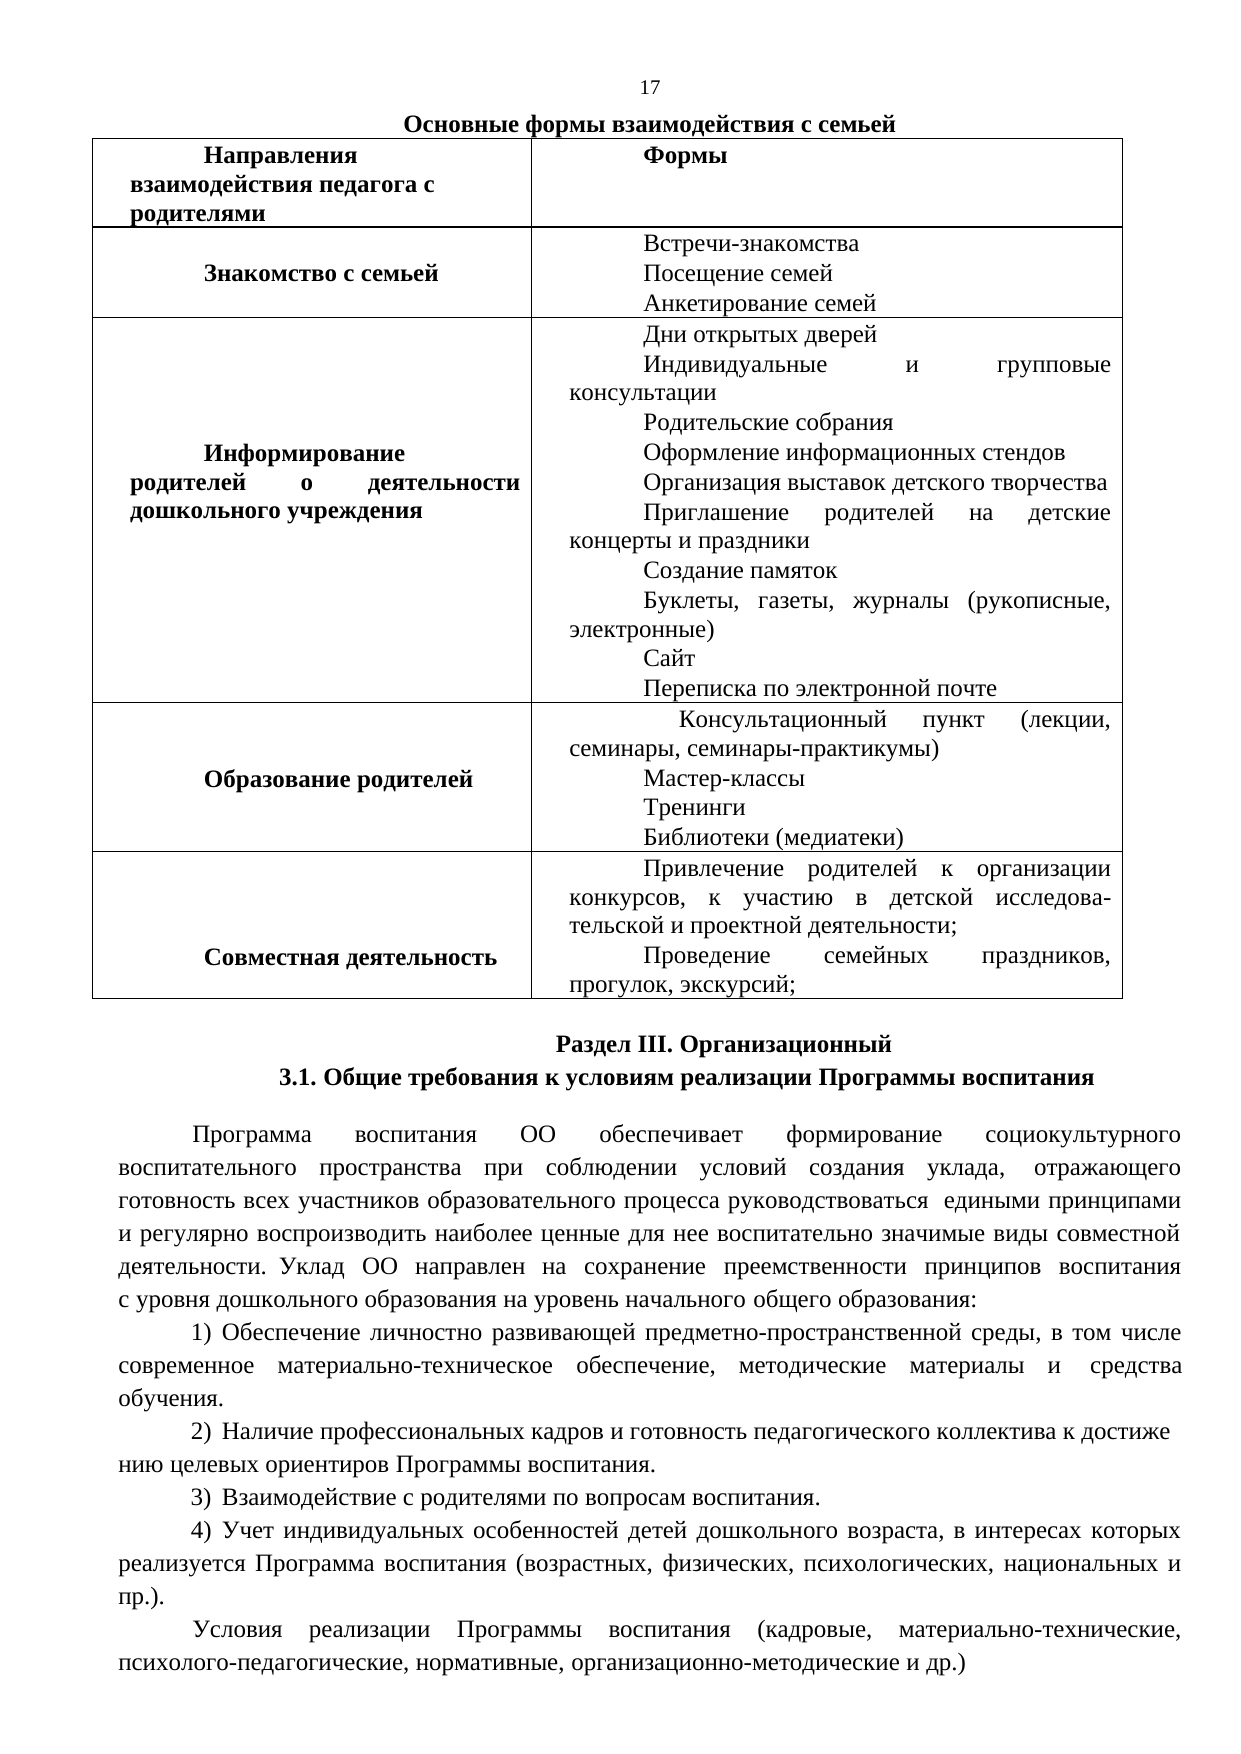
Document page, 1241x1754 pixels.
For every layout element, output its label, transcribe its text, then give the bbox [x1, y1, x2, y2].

text Основные формы взаимодействия с семьей [118, 109, 1181, 138]
list Общие требования к условиям реализации Программы воспитания [279, 1062, 1207, 1091]
list Наличие профессиональных кадров и готовность педагогического коллектива к достиже нию целевых ориентиров Программы воспитания. [118, 1416, 1171, 1478]
table_cell Информирование родителей о деятельности дошкольного учреждения [93, 318, 531, 702]
table_cell Привлечение родителей к организации конкурсов, к участию в детской исследовательской и проектной деятельности; Проведение семейных праздников, прогулок, экскурсий; [532, 852, 1122, 998]
text Условия реализации Программы воспитания (кадровые, материально-технические, психолого-педагогические, нормативные, организационно-методические и др.) [118, 1614, 1182, 1676]
table_header Направления взаимодействия педагога с родителями [93, 139, 531, 226]
table_cell Образование родителей [93, 703, 531, 851]
table_cell Встречи-знакомства Посещение семей Анкетирование семей [532, 228, 1122, 317]
subtitle Раздел III. Организационный [482, 1029, 1207, 1057]
list Учет индивидуальных особенностей детей дошкольного возраста, в интересах которых реализуется Программа воспитания (возрастных, физических, психологических, национальных и пр.). [118, 1515, 1182, 1610]
table_cell Консультационный пункт (лекции, семинары, семинары-практикумы) Мастер-классы Тренинги Библиотеки (медиатеки) [532, 703, 1122, 851]
list Взаимодействие с родителями по вопросам воспитания. [190, 1483, 1207, 1511]
table_header Формы [532, 139, 1122, 226]
table_cell Знакомство с семьей [93, 228, 531, 317]
table_cell Дни открытых дверей Индивидуальные и групповые консультации Родительские собрания Оформление информационных стендов Организация выставок детского творчества Приглашение родителей на детские концерты и праздники Создание памяток Буклеты, газеты, журналы (рукописные, электронные) Сайт Переписка по электронной почте [532, 318, 1122, 702]
text Программа воспитания ОО обеспечивает формирование социокультурного воспитательного пространства при соблюдении условий создания уклада, отражающего готовность всех участников образовательного процесса руководствоваться едиными принципами и регулярно воспроизводить наиболее ценные для нее воспитательно значимые виды совместной деятельности. Уклад ОО направлен на сохранение преемственности принципов воспитания с уровня дошкольного образования на уровень начального общего образования: [118, 1119, 1181, 1313]
table_cell Совместная деятельность [93, 852, 531, 998]
list Обеспечение личностно развивающей предметно-пространственной среды, в том числе современное материально-техническое обеспечение, методические материалы и средства обучения. [118, 1317, 1182, 1412]
